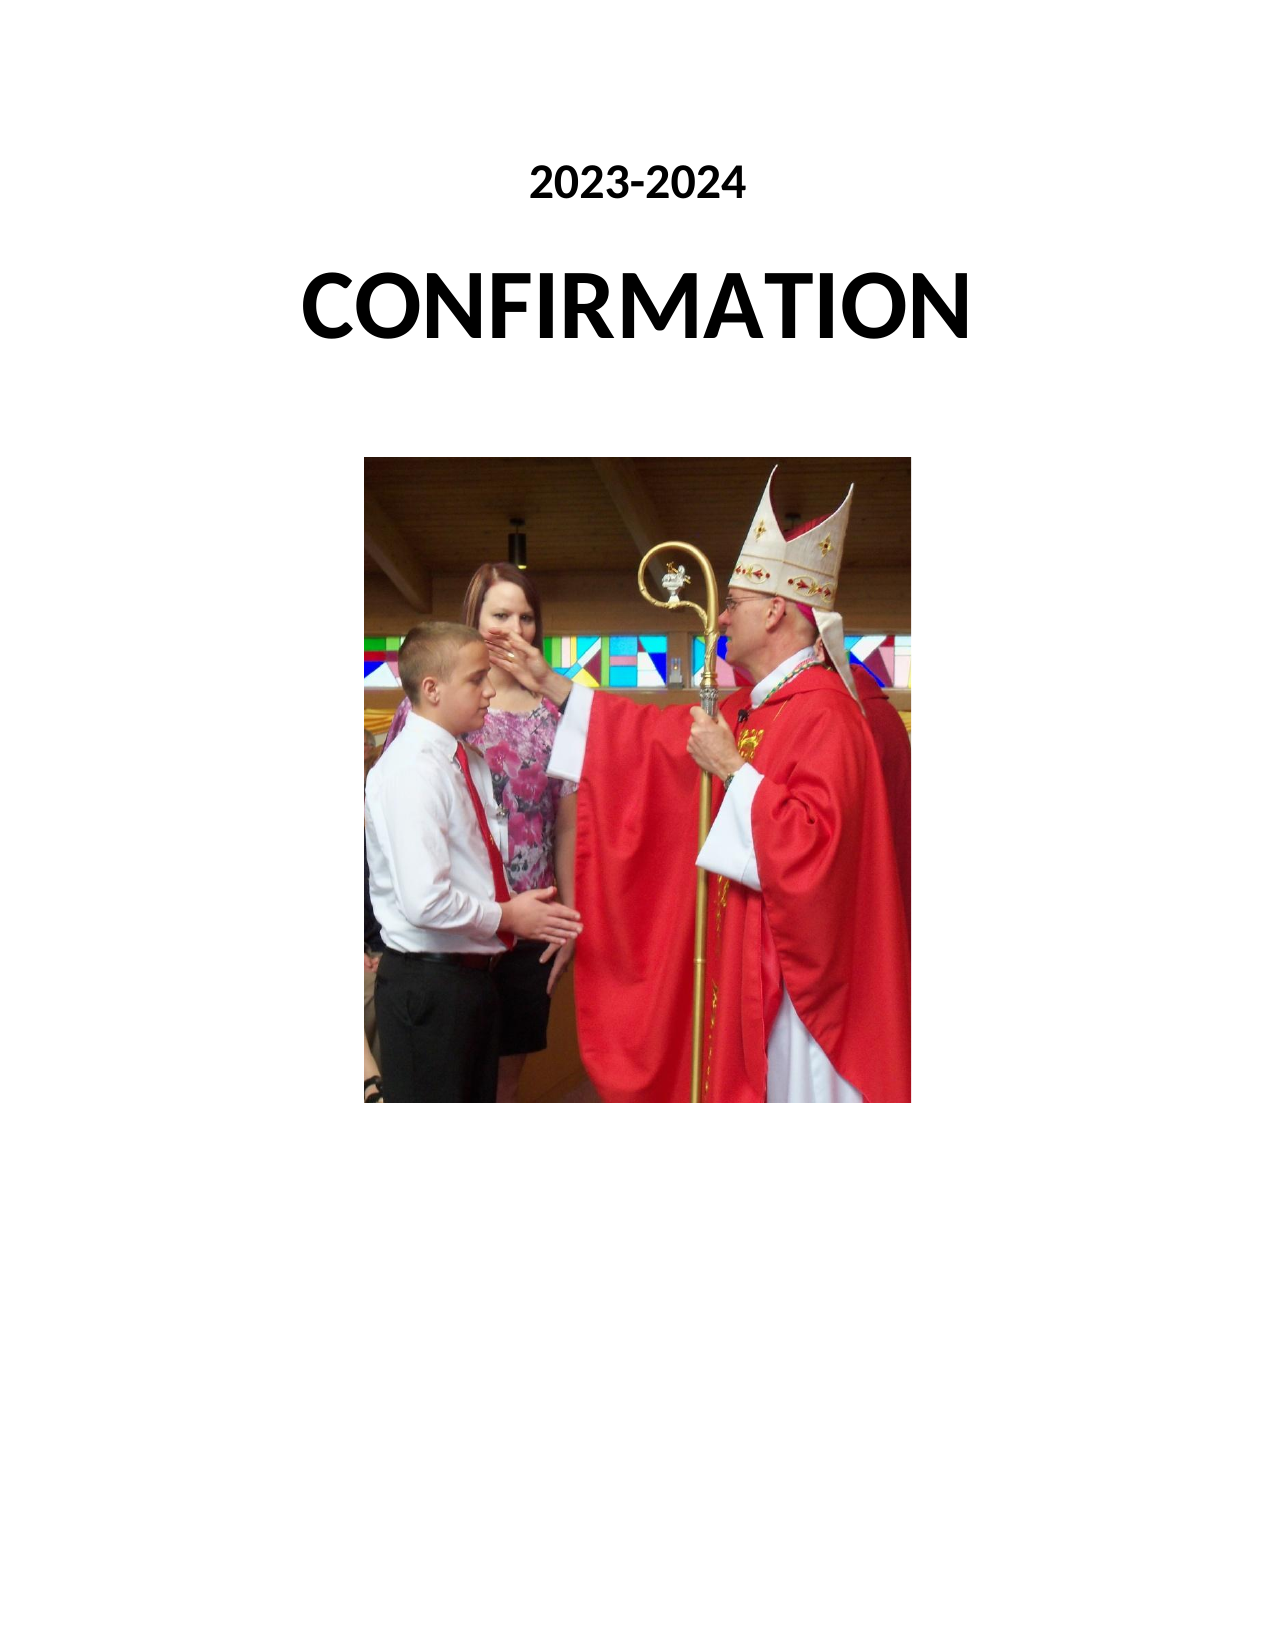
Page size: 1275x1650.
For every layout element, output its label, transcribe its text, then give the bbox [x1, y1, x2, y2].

text 2023-2024 [150, 150, 1125, 211]
text CONFIRMATION [150, 241, 1125, 363]
picture [364, 457, 912, 1103]
